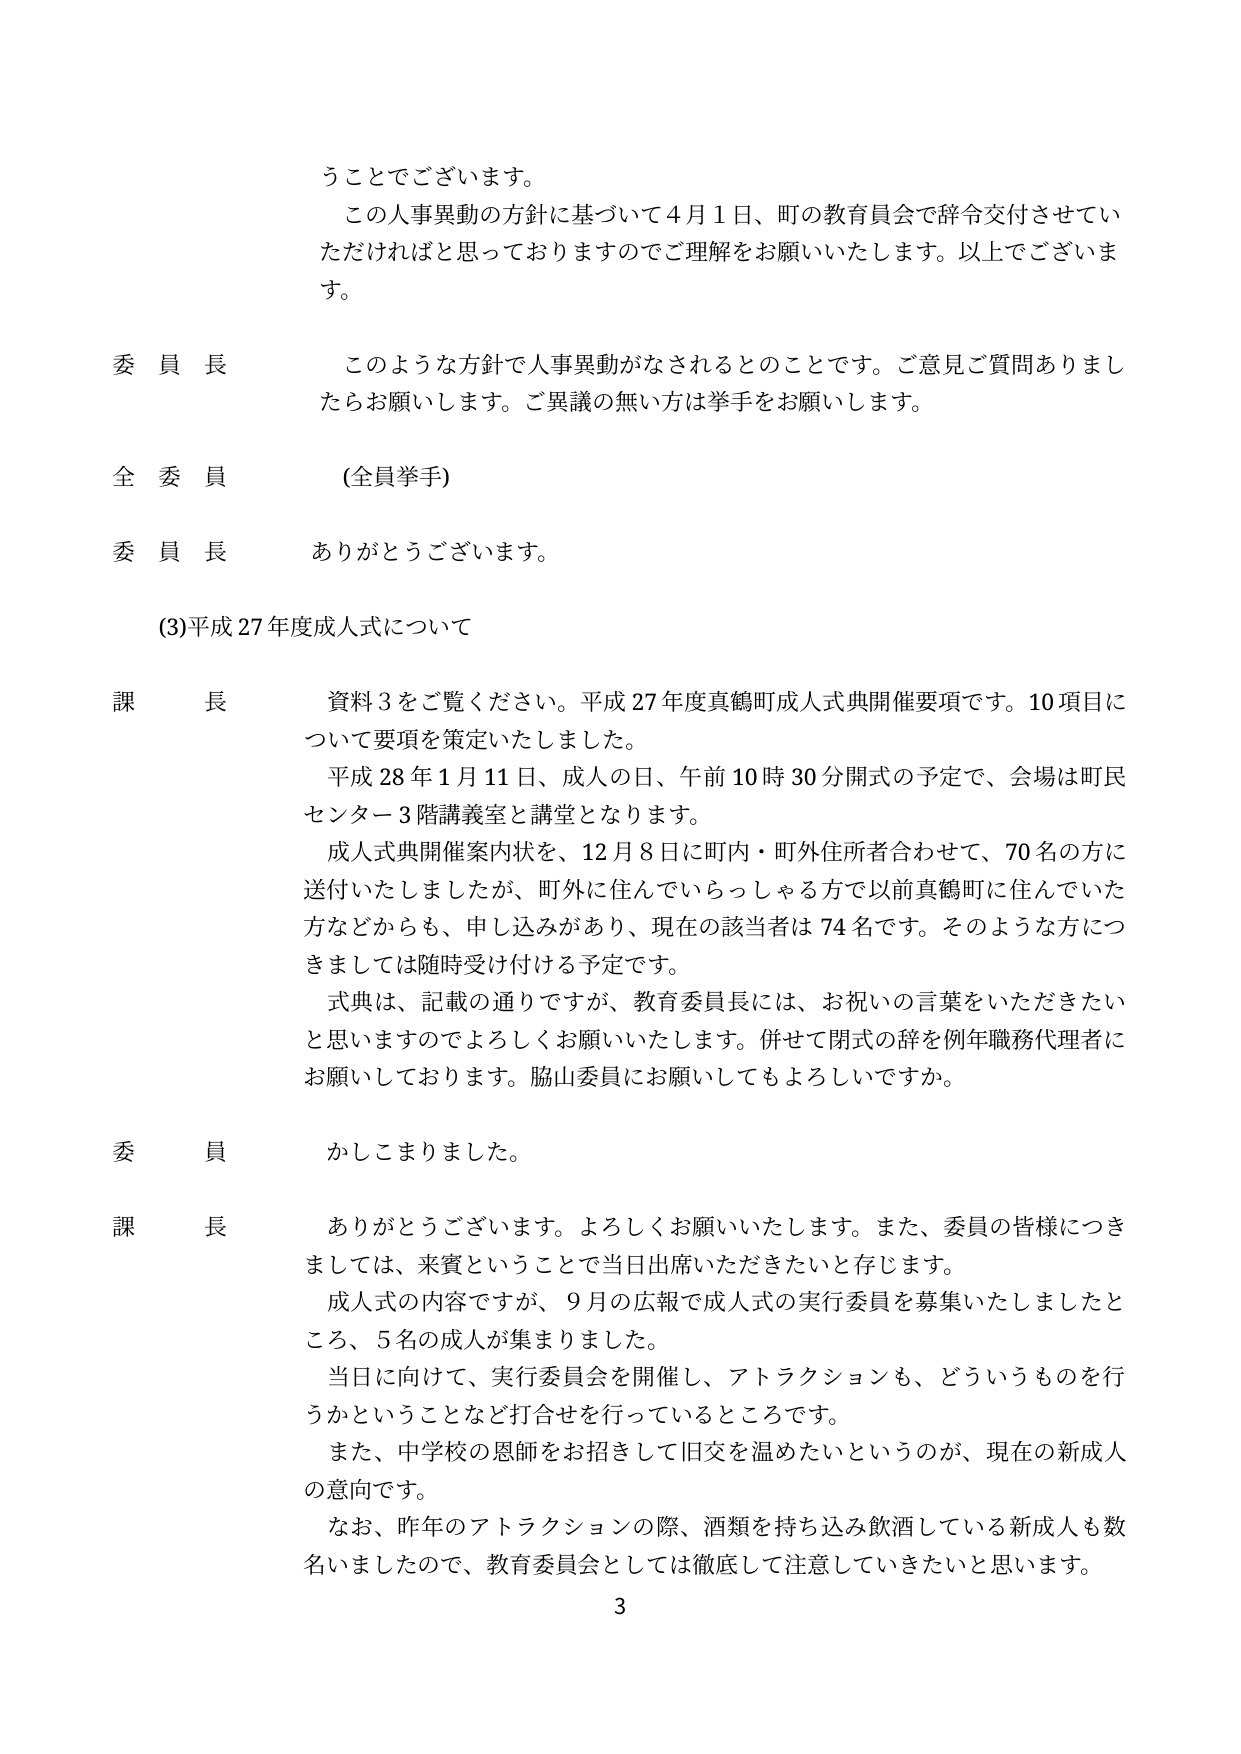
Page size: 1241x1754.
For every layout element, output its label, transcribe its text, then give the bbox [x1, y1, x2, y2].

text 成人式の内容ですが、９月の広報で成人式の実行委員を募集いたしましたところ、５名の成人が集まりました。 [303, 1282, 1128, 1357]
text (3)平成27年度成人式について [112, 607, 1128, 644]
text 課 長 資料３をご覧ください。平成27年度真鶴町成人式典開催要項です。10項目について要項を策定いたしました。 [112, 682, 1128, 757]
text 委 員 長 ありがとうございます。 [112, 532, 1128, 569]
text 成人式典開催案内状を、12月８日に町内・町外住所者合わせて、70名の方に送付いたしましたが、町外に住んでいらっしゃる方で以前真鶴町に住んでいた方などからも、申し込みがあり、現在の該当者は74名です。そのような方につきましては随時受け付ける予定です。 [303, 832, 1128, 982]
text 委 員 長 このような方針で人事異動がなされるとのことです。ご意見ご質問ありましたらお願いします。ご異議の無い方は挙手をお願いします。 [112, 344, 1128, 419]
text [319, 157, 1128, 194]
text 課 長 ありがとうございます。よろしくお願いいたします。また、委員の皆様につきましては、来賓ということで当日出席いただきたいと存じます。 [113, 1207, 1128, 1282]
text 平成28年1月11日、成人の日、午前10時30分開式の予定で、会場は町民センター3階講義室と講堂となります。 [303, 757, 1128, 832]
text 委 員 かしこまりました。 [113, 1132, 1128, 1169]
text 式典は、記載の通りですが、教育委員長には、お祝いの言葉をいただきたいと思いますのでよろしくお願いいたします。併せて閉式の辞を例年職務代理者にお願いしております。脇山委員にお願いしてもよろしいですか。 [303, 982, 1128, 1094]
text 当日に向けて、実行委員会を開催し、アトラクションも、どういうものを行うかということなど打合せを行っているところです。 [303, 1357, 1128, 1432]
text 全 委 員 (全員挙手) [112, 457, 1128, 494]
text なお、昨年のアトラクションの際、酒類を持ち込み飲酒している新成人も数名いましたので、教育委員会としては徹底して注意していきたいと思います。 [303, 1507, 1128, 1582]
text この人事異動の方針に基づいて４月１日、町の教育員会で辞令交付させていただければと思っておりますのでご理解をお願いいたします。以上でございます。 [319, 194, 1128, 307]
text また、中学校の恩師をお招きして旧交を温めたいというのが、現在の新成人の意向です。 [303, 1432, 1128, 1507]
